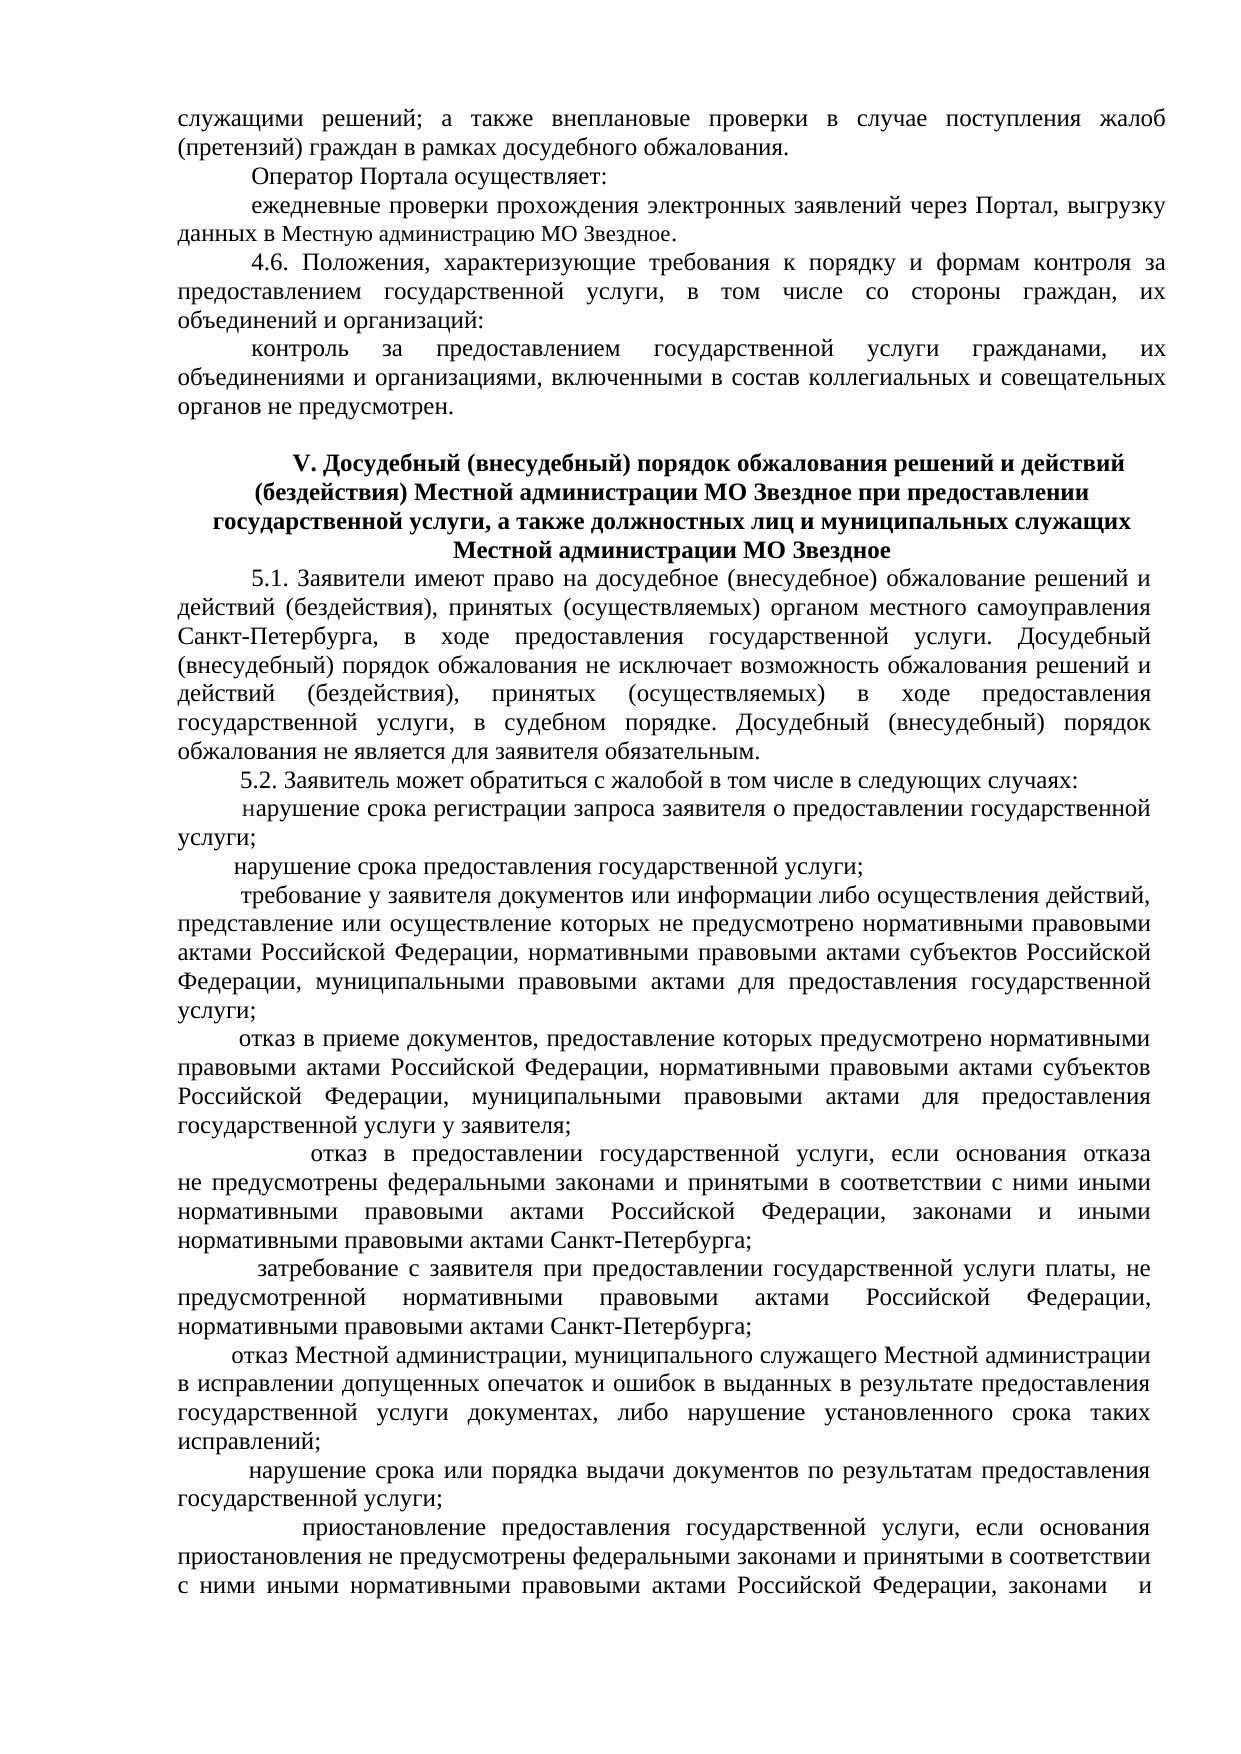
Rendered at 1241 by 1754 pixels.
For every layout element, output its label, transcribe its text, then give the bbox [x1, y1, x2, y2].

text 5.1. Заявители имеют право на досудебное (внесудебное) обжалование решений и действий (бездействия), принятых (осуществляемых) органом местного самоуправления Санкт-Петербурга, в ходе предоставления государственной услуги. Досудебный (внесудебный) порядок обжалования не исключает возможность обжалования решений и действий (бездействия), принятых (осуществляемых) в ходе предоставления государственной услуги, в судебном порядке. Досудебный (внесудебный) порядок обжалования не является для заявителя обязательным. [177, 563, 1152, 765]
text нарушение срока или порядка выдачи документов по результатам предоставления государственной услуги; [177, 1455, 1152, 1512]
text ежедневные проверки прохождения электронных заявлений через Портал, выгрузку данных в Местную администрацию МО Звездное. [177, 190, 1167, 247]
text нарушение срока регистрации запроса заявителя о предоставлении государственной услуги; [177, 793, 1152, 851]
text отказ Местной администрации, муниципального служащего Местной администрации в исправлении допущенных опечаток и ошибок в выданных в результате предоставления государственной услуги документах, либо нарушение установленного срока таких исправлений; [177, 1340, 1152, 1455]
text 5.2. Заявитель может обратиться с жалобой в том числе в следующих случаях: [177, 765, 1152, 793]
text нарушение срока предоставления государственной услуги; [177, 851, 1152, 880]
text контроль за предоставлением государственной услуги гражданами, их объединениями и организациями, включенными в состав коллегиальных и совещательных органов не предусмотрен. [177, 333, 1167, 420]
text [177, 103, 1167, 161]
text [177, 1512, 1152, 1598]
text затребование с заявителя при предоставлении государственной услуги платы, не предусмотренной нормативными правовыми актами Российской Федерации, нормативными правовыми актами Санкт-Петербурга; [177, 1253, 1152, 1340]
text отказ в предоставлении государственной услуги, если основания отказа не предусмотрены федеральными законами и принятыми в соответствии с ними иными нормативными правовыми актами Российской Федерации, законами и иными нормативными правовыми актами Санкт-Петербурга; [177, 1138, 1152, 1253]
text требование у заявителя документов или информации либо осуществления действий, представление или осуществление которых не предусмотрено нормативными правовыми актами Российской Федерации, нормативными правовыми актами субъектов Российской Федерации, муниципальными правовыми актами для предоставления государственной услуги; [177, 880, 1152, 1023]
text отказ в приеме документов, предоставление которых предусмотрено нормативными правовыми актами Российской Федерации, нормативными правовыми актами субъектов Российской Федерации, муниципальными правовыми актами для предоставления государственной услуги у заявителя; [177, 1023, 1152, 1138]
text 4.6. Положения, характеризующие требования к порядку и формам контроля за предоставлением государственной услуги, в том числе со стороны граждан, их объединений и организаций: [177, 247, 1167, 333]
text Оператор Портала осуществляет: [177, 161, 1167, 190]
text V. Досудебный (внесудебный) порядок обжалования решений и действий (бездействия) Местной администрации МО Звездное при предоставлении государственной услуги, а также должностных лиц и муниципальных служащих Местной администрации МО Звездное [177, 448, 1166, 563]
